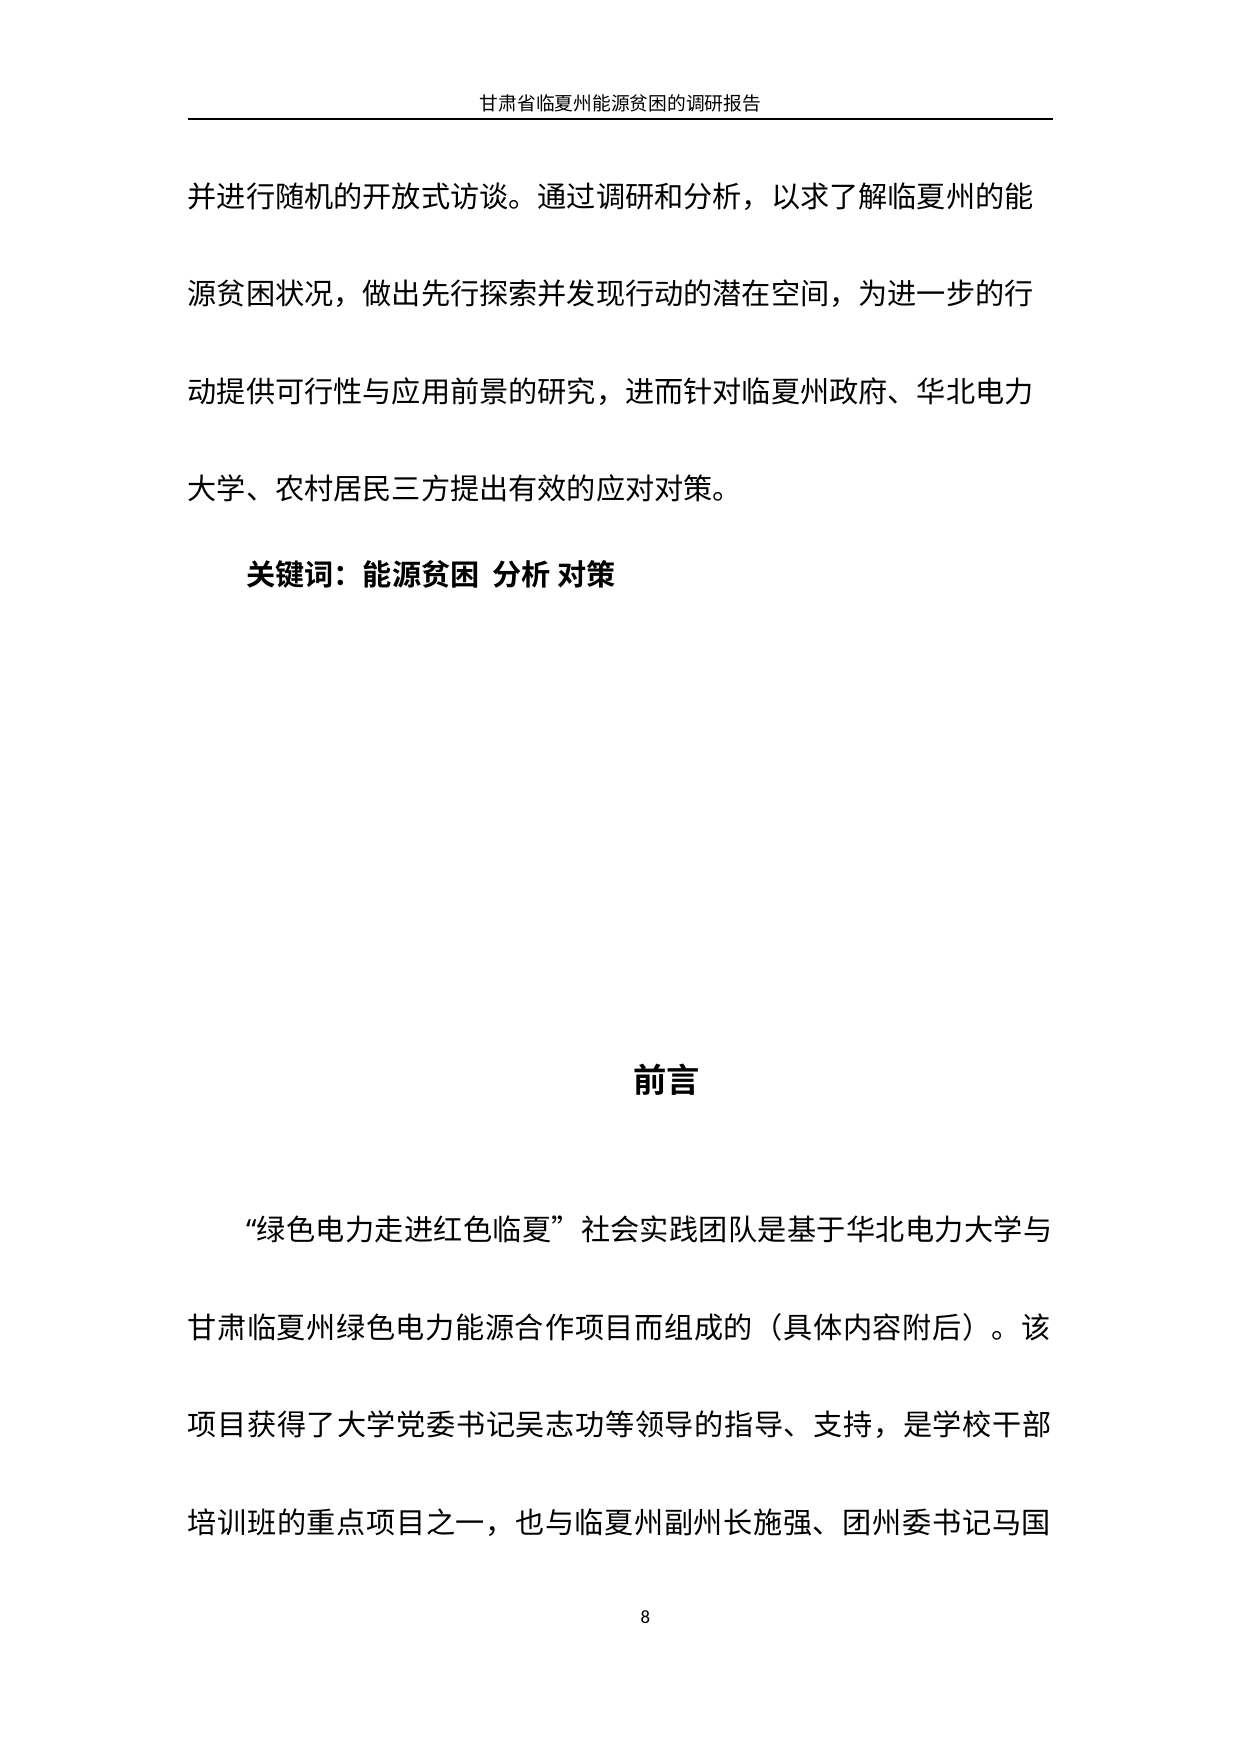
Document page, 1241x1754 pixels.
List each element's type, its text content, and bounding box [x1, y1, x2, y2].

text 关键词：能源贫困 分析 对策 [187, 541, 1053, 606]
text 前言 [187, 1045, 1053, 1110]
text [187, 162, 1053, 519]
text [187, 1195, 1053, 1553]
